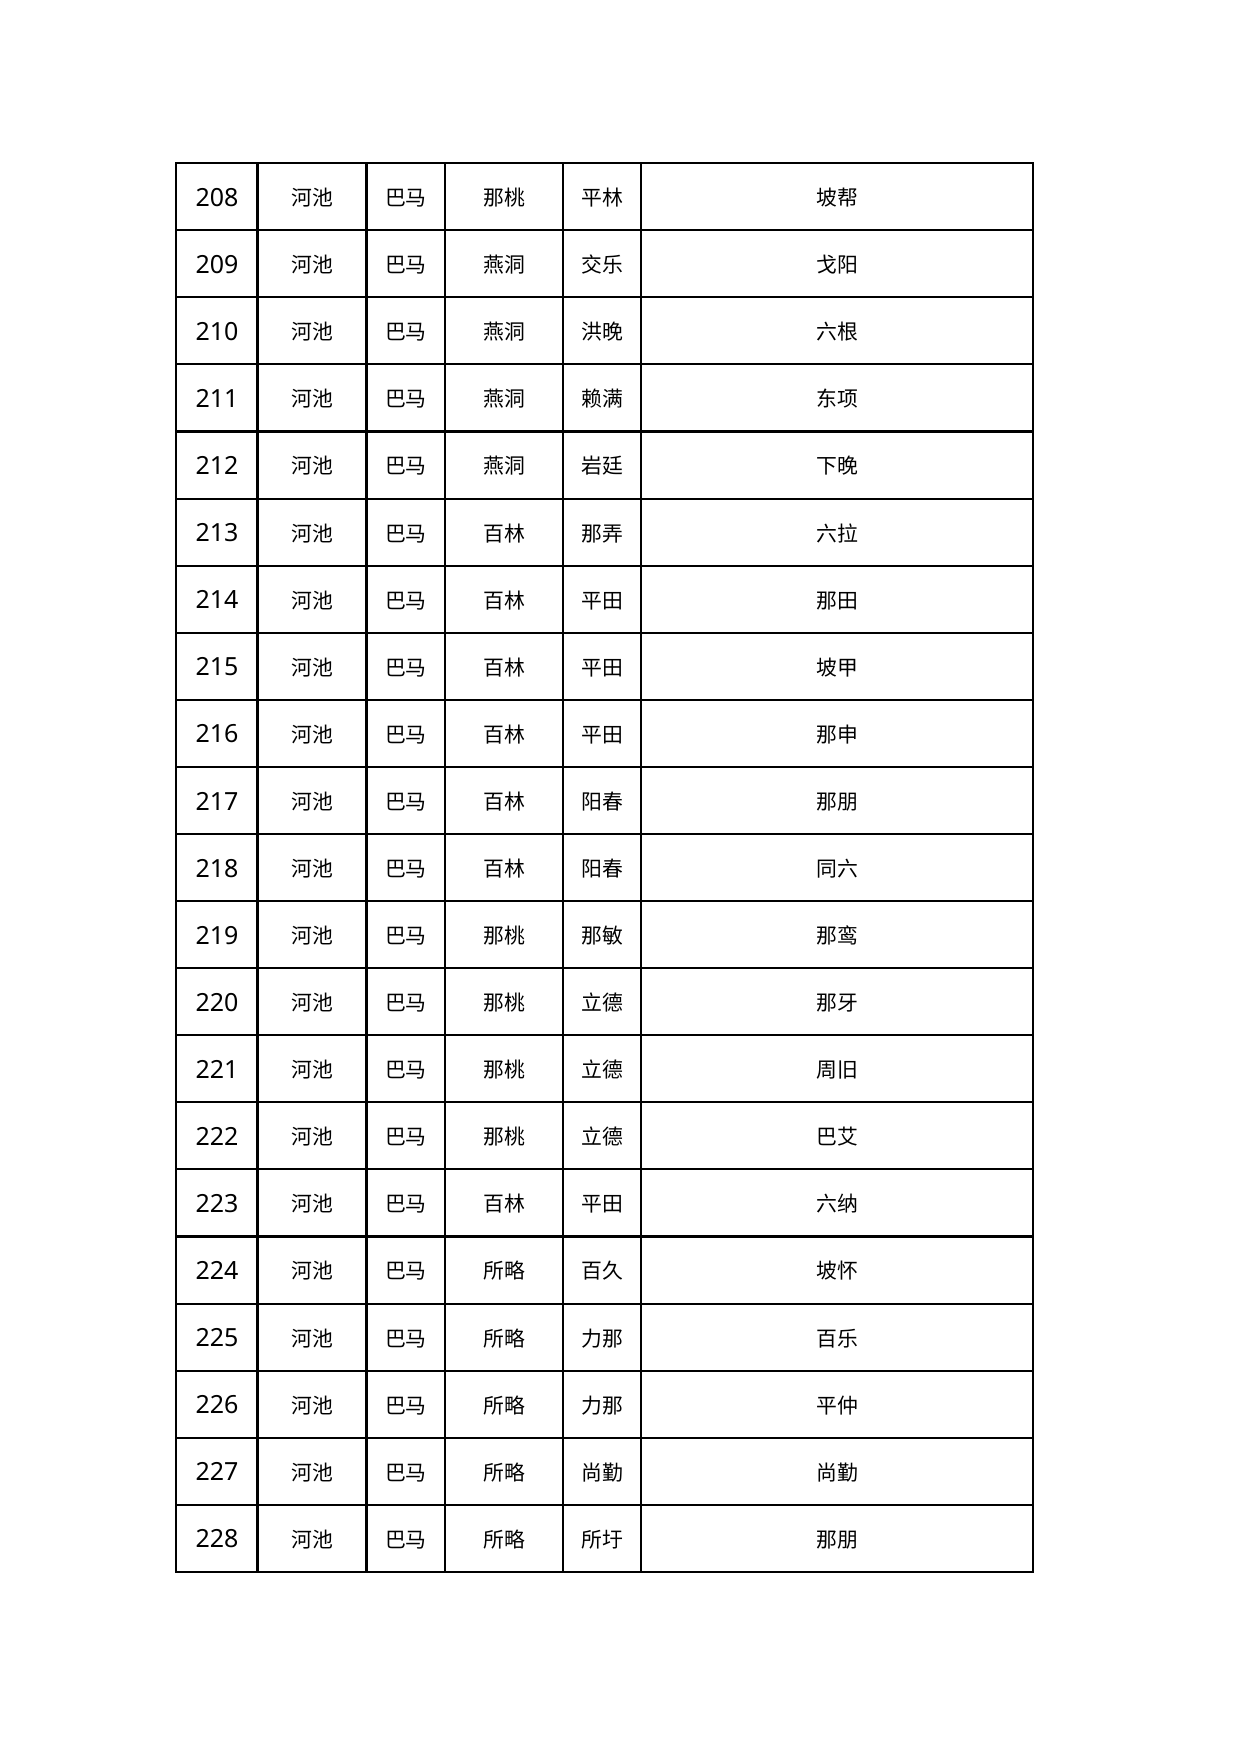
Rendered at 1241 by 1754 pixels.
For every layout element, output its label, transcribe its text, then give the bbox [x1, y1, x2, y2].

table_cell 巴马 [368, 433, 444, 497]
table_cell 所略 [446, 1238, 562, 1302]
table_cell 210 [177, 298, 256, 363]
table_cell 那桃 [446, 902, 562, 967]
table_cell 208 [177, 164, 256, 229]
table_cell 燕洞 [446, 298, 562, 363]
table_cell 225 [177, 1305, 256, 1369]
table_cell 那桃 [446, 1103, 562, 1168]
table_cell 坡帮 [642, 164, 1032, 229]
table_cell 平田 [564, 1170, 640, 1235]
table_cell 那牙 [642, 969, 1032, 1034]
table_cell 河池 [259, 634, 365, 699]
table_cell 那朋 [642, 1506, 1032, 1571]
table_cell 戈阳 [642, 231, 1032, 296]
table_cell 河池 [259, 768, 365, 833]
table_cell 六拉 [642, 500, 1032, 564]
table_cell 巴马 [368, 701, 444, 766]
table_cell 216 [177, 701, 256, 766]
table_cell 百林 [446, 768, 562, 833]
table_cell 那桃 [446, 164, 562, 229]
table_cell 214 [177, 567, 256, 632]
table_cell 下晚 [642, 433, 1032, 497]
table_cell 河池 [259, 1305, 365, 1369]
table_cell 巴马 [368, 1103, 444, 1168]
table_cell 平田 [564, 634, 640, 699]
table_cell 217 [177, 768, 256, 833]
table_cell 巴马 [368, 1506, 444, 1571]
table_cell 222 [177, 1103, 256, 1168]
table_cell 六根 [642, 298, 1032, 363]
table_cell 219 [177, 902, 256, 967]
table_cell 巴马 [368, 835, 444, 900]
table_cell 赖满 [564, 365, 640, 430]
table_cell 河池 [259, 1036, 365, 1101]
table_cell 河池 [259, 1103, 365, 1168]
table_cell 平仲 [642, 1372, 1032, 1437]
table_cell 周旧 [642, 1036, 1032, 1101]
table_cell 河池 [259, 902, 365, 967]
table_cell 209 [177, 231, 256, 296]
table_cell 六纳 [642, 1170, 1032, 1235]
table_cell 巴马 [368, 231, 444, 296]
table_cell 河池 [259, 164, 365, 229]
table_cell 立德 [564, 969, 640, 1034]
table_cell 213 [177, 500, 256, 564]
table_cell 218 [177, 835, 256, 900]
table_cell 河池 [259, 835, 365, 900]
table_cell 224 [177, 1238, 256, 1302]
table_cell 洪晚 [564, 298, 640, 363]
table_cell 巴马 [368, 1036, 444, 1101]
table_cell 所略 [446, 1439, 562, 1504]
table_cell 百林 [446, 634, 562, 699]
table_cell 河池 [259, 701, 365, 766]
table_cell 221 [177, 1036, 256, 1101]
table_cell 百久 [564, 1238, 640, 1302]
table_cell 巴马 [368, 164, 444, 229]
table_cell 212 [177, 433, 256, 497]
table_cell 百林 [446, 567, 562, 632]
table_cell 百林 [446, 835, 562, 900]
table_cell 227 [177, 1439, 256, 1504]
table_cell 巴马 [368, 1238, 444, 1302]
table_cell 所略 [446, 1506, 562, 1571]
table_cell 巴马 [368, 1305, 444, 1369]
table_cell 百林 [446, 701, 562, 766]
table_cell 燕洞 [446, 433, 562, 497]
table_cell 所略 [446, 1372, 562, 1437]
table_cell 交乐 [564, 231, 640, 296]
table_cell 阳春 [564, 835, 640, 900]
table_cell 巴马 [368, 1439, 444, 1504]
table_cell 阳春 [564, 768, 640, 833]
table_cell 坡怀 [642, 1238, 1032, 1302]
table_cell 巴马 [368, 969, 444, 1034]
table_cell 百林 [446, 1170, 562, 1235]
table_cell 河池 [259, 500, 365, 564]
table_cell 尚勤 [642, 1439, 1032, 1504]
table_cell 那鸾 [642, 902, 1032, 967]
table_cell 力那 [564, 1305, 640, 1369]
table_cell 燕洞 [446, 365, 562, 430]
table_cell 河池 [259, 231, 365, 296]
table_cell 巴马 [368, 1170, 444, 1235]
table_cell 巴马 [368, 768, 444, 833]
table_cell 河池 [259, 298, 365, 363]
table_cell 巴马 [368, 500, 444, 564]
table_cell 那田 [642, 567, 1032, 632]
table_cell 百林 [446, 500, 562, 564]
table_cell 立德 [564, 1036, 640, 1101]
table_cell 平林 [564, 164, 640, 229]
table_cell 巴马 [368, 298, 444, 363]
table_cell 燕洞 [446, 231, 562, 296]
table_cell 那申 [642, 701, 1032, 766]
table_cell 228 [177, 1506, 256, 1571]
table_cell 河池 [259, 1372, 365, 1437]
table_cell 所略 [446, 1305, 562, 1369]
table_cell 那桃 [446, 1036, 562, 1101]
table_cell 河池 [259, 969, 365, 1034]
table_cell 226 [177, 1372, 256, 1437]
table_cell 220 [177, 969, 256, 1034]
table_cell 河池 [259, 567, 365, 632]
table_cell 平田 [564, 567, 640, 632]
table_cell 那桃 [446, 969, 562, 1034]
table_cell 那朋 [642, 768, 1032, 833]
table_cell 坡甲 [642, 634, 1032, 699]
table_cell 巴马 [368, 902, 444, 967]
table_cell 河池 [259, 365, 365, 430]
table_cell 河池 [259, 1439, 365, 1504]
table_cell 尚勤 [564, 1439, 640, 1504]
table_cell 巴马 [368, 1372, 444, 1437]
table_cell 223 [177, 1170, 256, 1235]
table_cell 215 [177, 634, 256, 699]
table_cell 那敏 [564, 902, 640, 967]
table_cell 同六 [642, 835, 1032, 900]
table_cell 百乐 [642, 1305, 1032, 1369]
table_cell 力那 [564, 1372, 640, 1437]
table_cell 河池 [259, 1238, 365, 1302]
table_cell 巴马 [368, 567, 444, 632]
table_cell 平田 [564, 701, 640, 766]
table_cell 河池 [259, 1170, 365, 1235]
table_cell 211 [177, 365, 256, 430]
table_cell 岩廷 [564, 433, 640, 497]
table_cell 河池 [259, 1506, 365, 1571]
table_cell 巴马 [368, 365, 444, 430]
table_cell 那弄 [564, 500, 640, 564]
table_cell 所圩 [564, 1506, 640, 1571]
table_cell 立德 [564, 1103, 640, 1168]
table_cell 河池 [259, 433, 365, 497]
table_cell 东项 [642, 365, 1032, 430]
table_cell 巴艾 [642, 1103, 1032, 1168]
table_cell 巴马 [368, 634, 444, 699]
